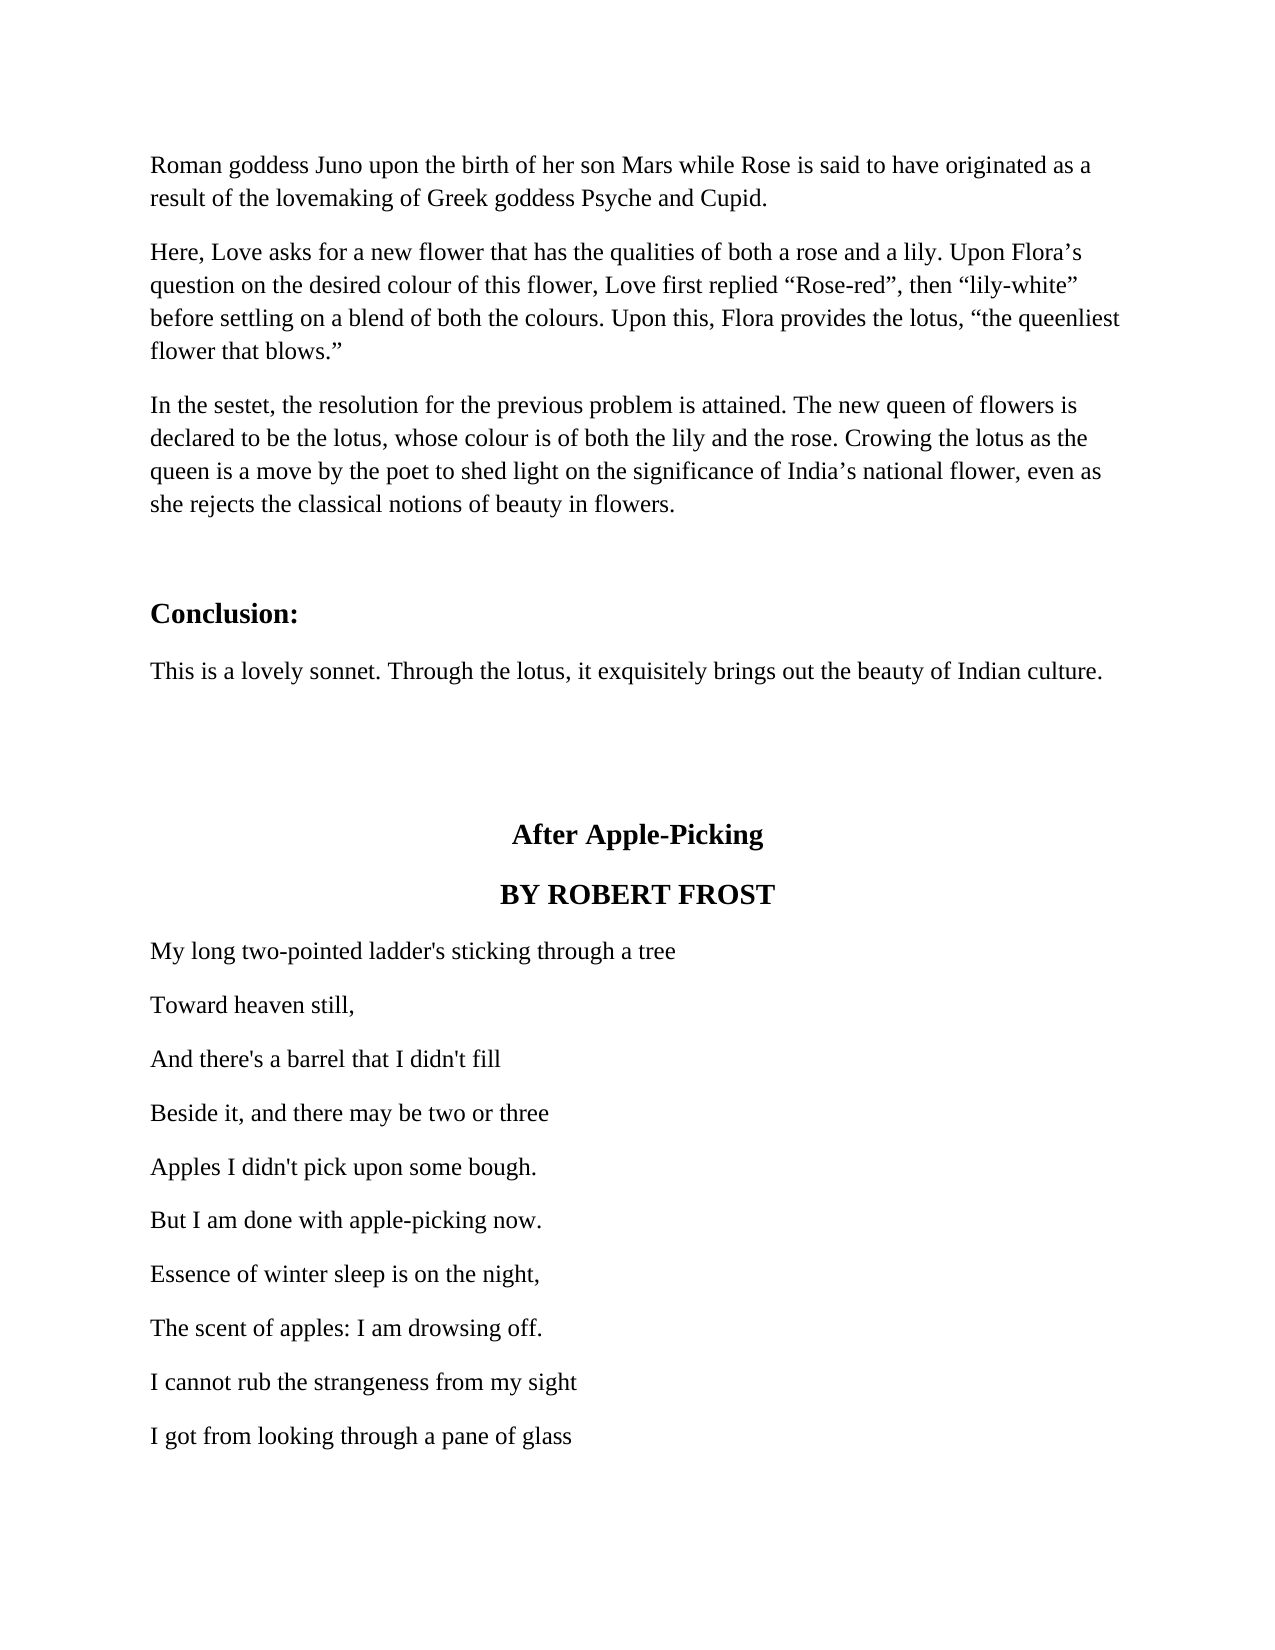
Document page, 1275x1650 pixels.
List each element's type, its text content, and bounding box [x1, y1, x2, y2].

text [150, 150, 1125, 212]
text Toward heaven still, [150, 990, 1125, 1019]
text And there's a barrel that I didn't fill [150, 1044, 1125, 1073]
text Beside it, and there may be two or three [150, 1098, 1125, 1127]
text I got from looking through a pane of glass [150, 1421, 1125, 1450]
text Here, Love asks for a new flower that has the qualities of both a rose and a lily. Upon Flora’s question on the desired colour of this flower, Love first replied “Rose-red”, then “lily-white” before settling on a blend of both the colours. Upon this, Flora provides the lotus, “the queenliest flower that blows.” [150, 237, 1125, 365]
text In the sestet, the resolution for the previous problem is attained. The new queen of flowers is declared to be the lotus, whose colour is of both the lily and the rose. Crowing the lotus as the queen is a move by the poet to shed light on the significance of India’s national flower, even as she rejects the classical notions of beauty in flowers. [150, 390, 1125, 518]
text BY ROBERT FROST [150, 877, 1125, 910]
text This is a lovely sonnet. Through the lotus, it exquisitely brings out the beauty of Indian culture. [150, 656, 1125, 685]
text Apples I didn't pick upon some bough. [150, 1152, 1125, 1180]
text Essence of winter sleep is on the night, [150, 1259, 1125, 1288]
text My long two-pointed ladder's sticking through a tree [150, 936, 1125, 965]
text After Apple-Picking [150, 817, 1125, 851]
text But I am done with apple-picking now. [150, 1206, 1125, 1234]
text I cannot rub the strangeness from my sight [150, 1367, 1125, 1396]
text The scent of apples: I am drowsing off. [150, 1313, 1125, 1342]
text Conclusion: [150, 597, 1125, 630]
